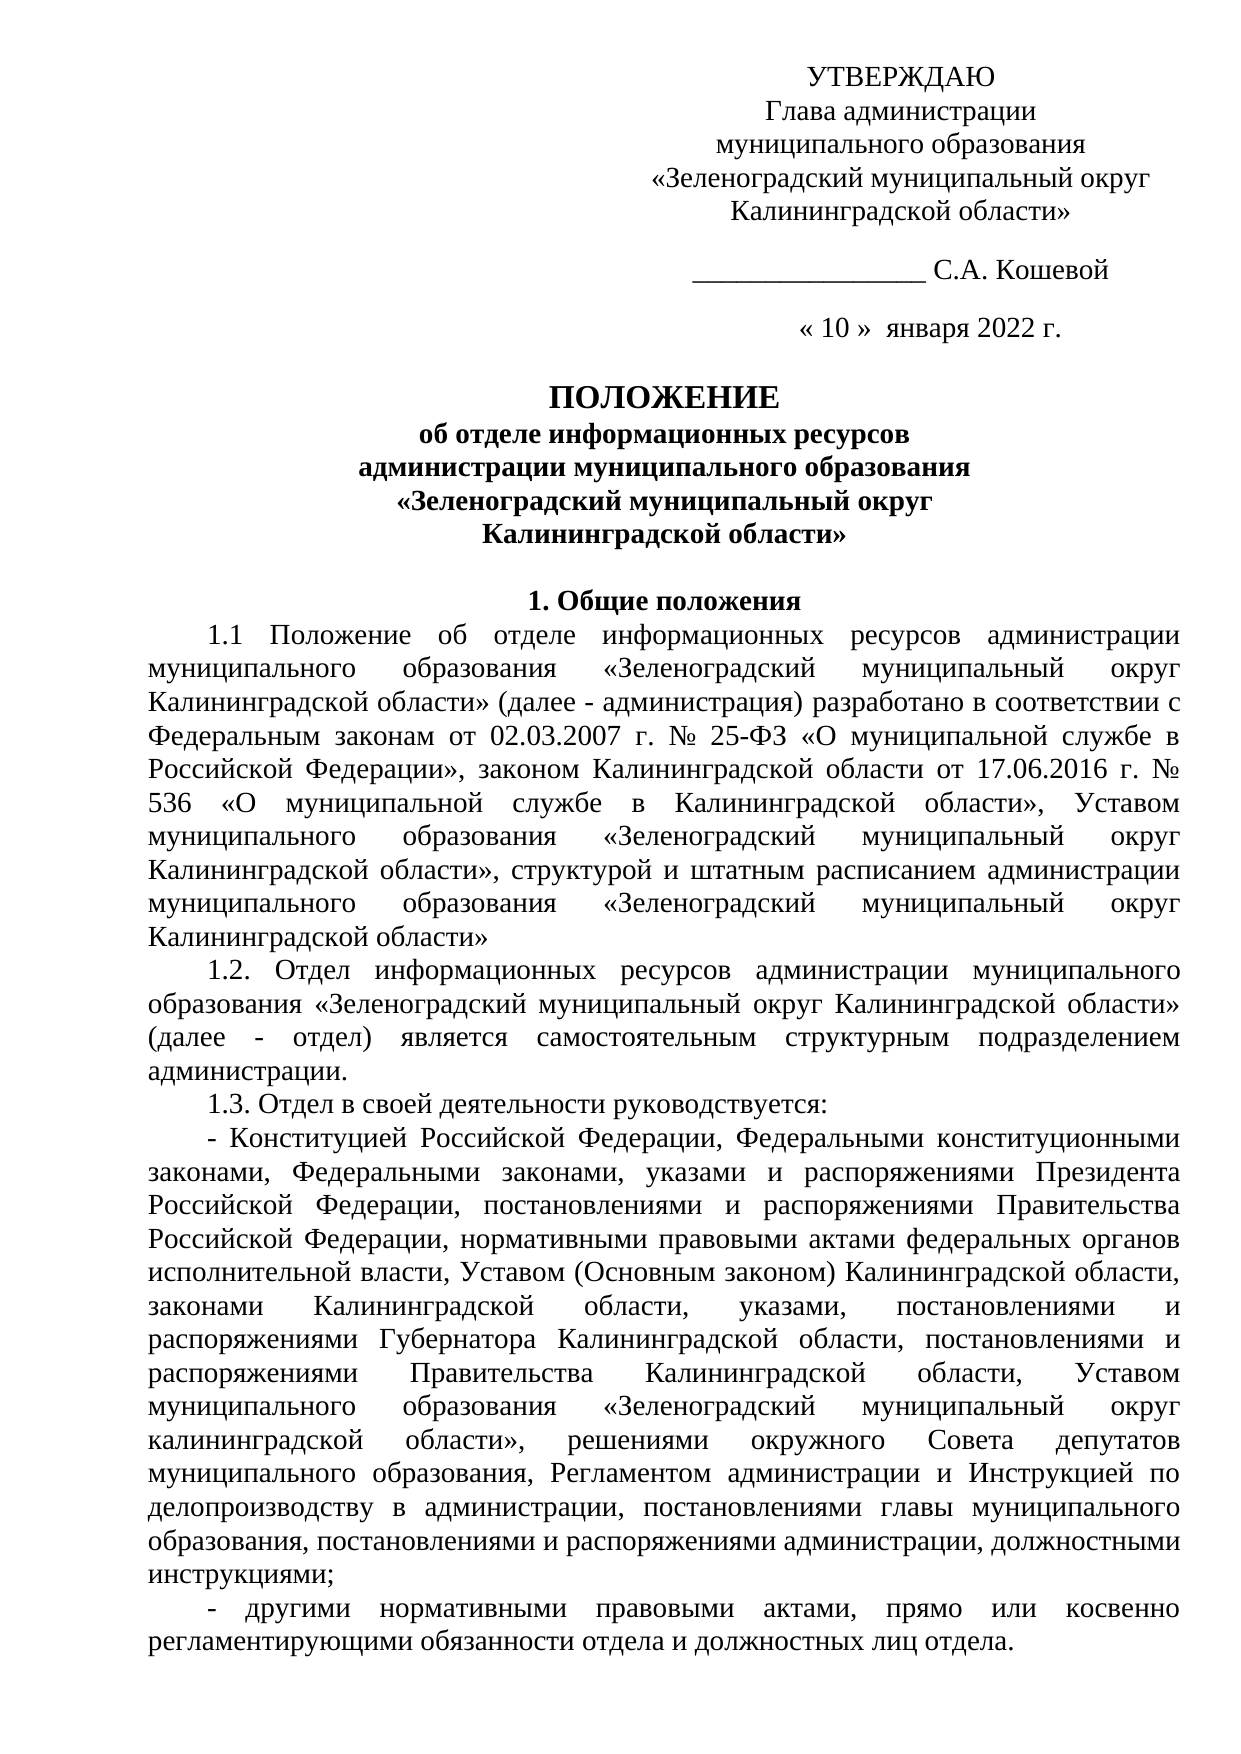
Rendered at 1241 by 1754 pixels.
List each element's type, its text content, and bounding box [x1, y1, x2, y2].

text ________________ С.А. Кошевой [620, 252, 1181, 285]
text Калининградской области» [620, 193, 1181, 227]
text УТВЕРЖДАЮ [620, 59, 1181, 93]
text « 10 » января 2022 г. [679, 310, 1181, 344]
text об отделе информационных ресурсов [148, 416, 1181, 449]
text 1.2. Отдел информационных ресурсов администрации муниципального образования «Зеленоградский муниципальный округ Калининградской области» (далее - отдел) является самостоятельным структурным подразделением администрации. [148, 952, 1181, 1087]
text «Зеленоградский муниципальный округ [148, 483, 1181, 516]
text 1.3. Отдел в своей деятельности руководствуется: [148, 1087, 1181, 1120]
text администрации муниципального образования [148, 449, 1181, 483]
text - другими нормативными правовыми актами, прямо или косвенно регламентирующими обязанности отдела и должностных лиц отдела. [148, 1590, 1181, 1657]
text 1.1 Положение об отделе информационных ресурсов администрации муниципального образования «Зеленоградский муниципальный округ Калининградской области» (далее - администрация) разработано в соответствии с Федеральным законам от 02.03.2007 г. № 25-ФЗ «О муниципальной службе в Российской Федерации», законом Калининградской области от 17.06.2016 г. № 536 «О муниципальной службе в Калининградской области», Уставом муниципального образования «Зеленоградский муниципальный округ Калининградской области», структурой и штатным расписанием администрации муниципального образования «Зеленоградский муниципальный округ Калининградской области» [148, 617, 1181, 952]
text - Конституцией Российской Федерации, Федеральными конституционными законами, Федеральными законами, указами и распоряжениями Президента Российской Федерации, постановлениями и распоряжениями Правительства Российской Федерации, нормативными правовыми актами федеральных органов исполнительной власти, Уставом (Основным законом) Калининградской области, законами Калининградской области, указами, постановлениями и распоряжениями Губернатора Калининградской области, постановлениями и распоряжениями Правительства Калининградской области, Уставом муниципального образования «Зеленоградский муниципальный округ калининградской области», решениями окружного Совета депутатов муниципального образования, Регламентом администрации и Инструкцией по делопроизводству в администрации, постановлениями главы муниципального образования, постановлениями и распоряжениями администрации, должностными инструкциями; [148, 1120, 1181, 1590]
text Калининградской области» [148, 516, 1181, 550]
text 1. Общие положения [148, 583, 1181, 617]
text ПОЛОЖЕНИЕ [148, 377, 1181, 416]
text «Зеленоградский муниципальный округ [620, 160, 1181, 193]
text муниципального образования [620, 126, 1181, 160]
text Глава администрации [620, 93, 1181, 126]
